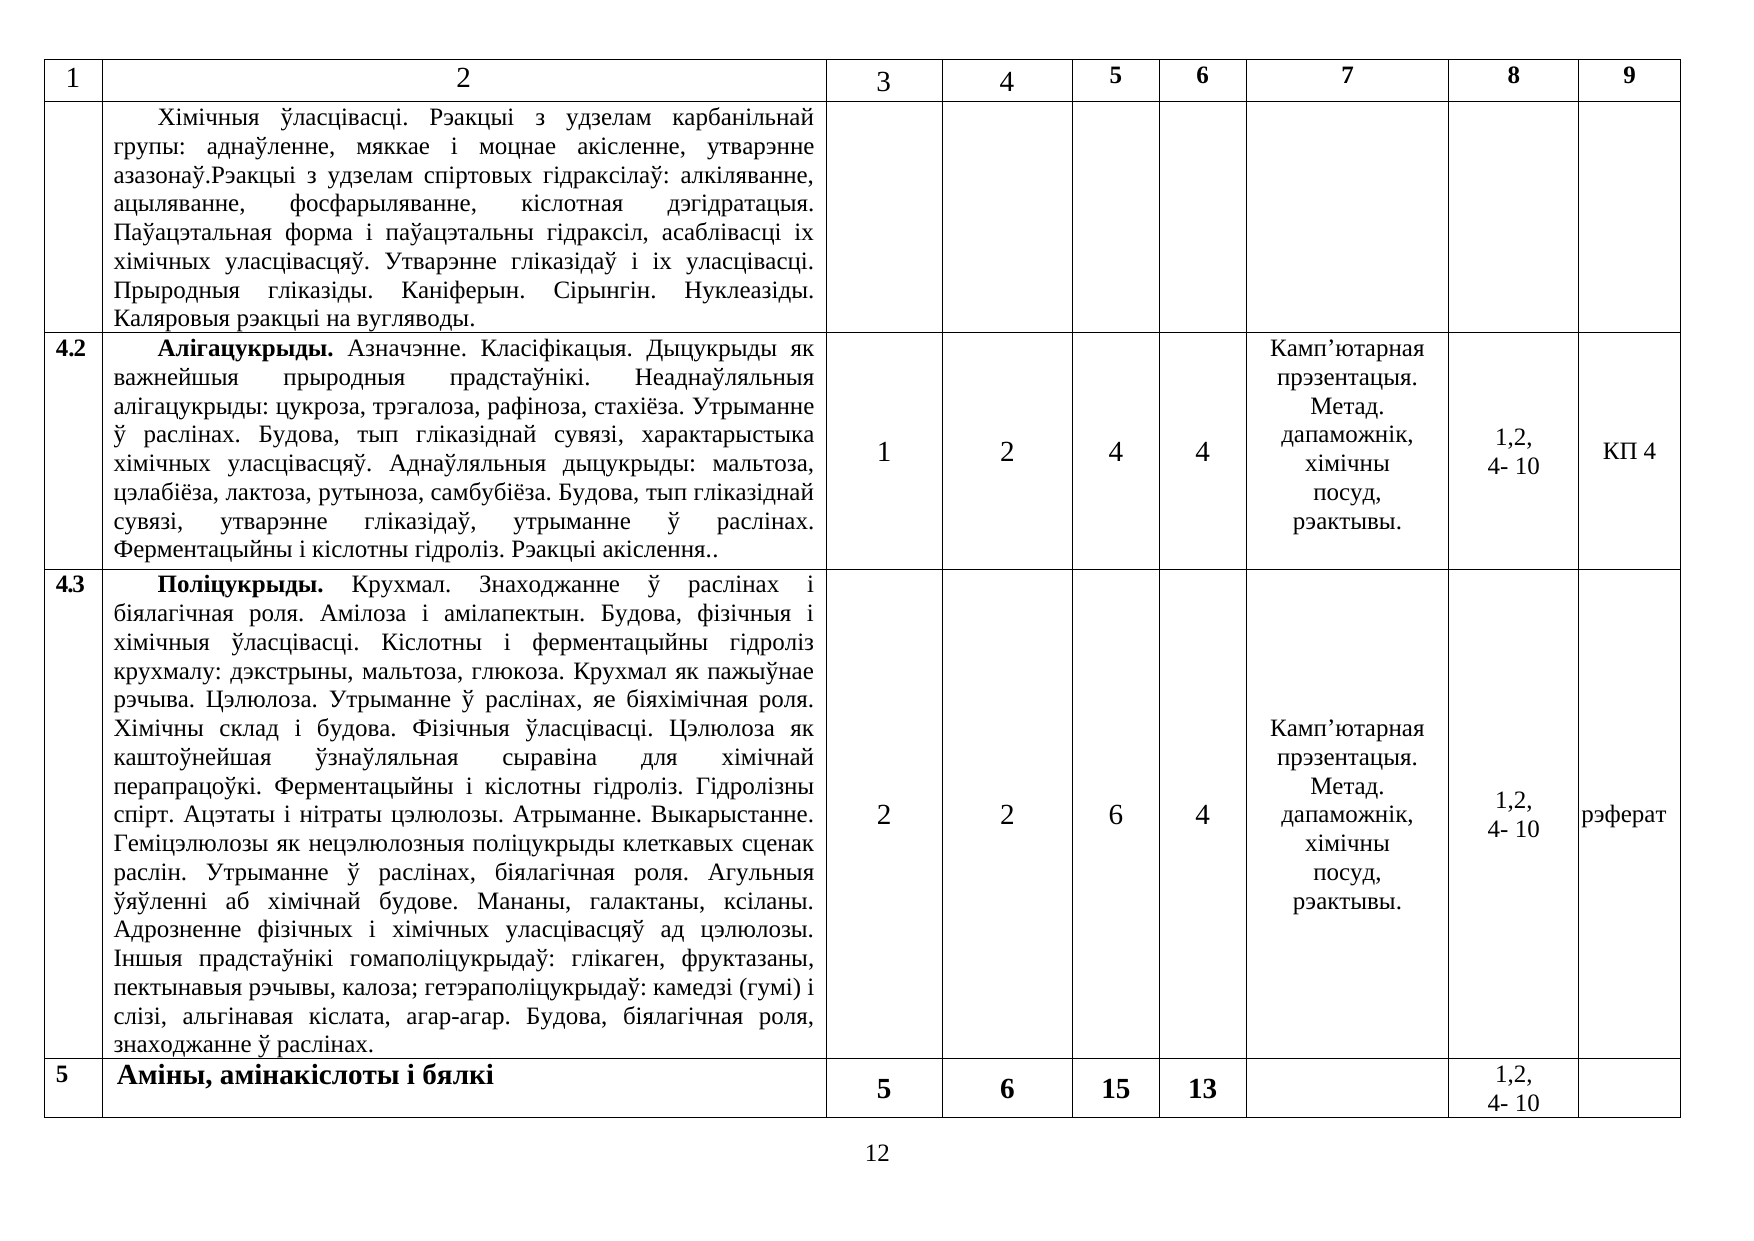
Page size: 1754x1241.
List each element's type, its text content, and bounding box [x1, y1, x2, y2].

table_cell [943, 102, 1072, 332]
table_cell 4.3 [45, 570, 102, 1058]
table_cell 1,2, 4- 10 [1449, 1059, 1578, 1117]
table_cell Хімічныя ўласцівасці. Рэакцыі з удзелам карбанільнай групы: аднаўленне, мяккае і моцнае акісленне, утварэнне азазонаў.Рэакцыі з удзелам спіртовых гідраксілаў: алкіляванне, ацыляванне, фосфарыляванне, кіслотная дэгідратацыя. Паўацэтальная форма і паўацэтальны гідраксіл, асаблівасці іх хімічных уласцівасцяў. Утварэнне гліказідаў і іх уласцівасці. Прыродныя гліказіды. Каніферын. Сірынгін. Нуклеазіды. Каляровыя рэакцыі на вугляводы. [103, 102, 826, 332]
table_cell [1160, 102, 1246, 332]
table_cell 5 [1073, 60, 1159, 101]
table_cell Аміны, амінакіслоты і бялкі [103, 1059, 826, 1117]
table_cell [1073, 102, 1159, 332]
table_cell 9 [1579, 60, 1680, 101]
table_cell 5 [45, 1059, 102, 1117]
table_cell 1,2, 4- 10 [1449, 333, 1578, 568]
table_cell Алігацукрыды. Азначэнне. Класіфікацыя. Дыцукрыды як важнейшыя прыродныя прадстаўнікі. Неаднаўляльныя алігацукрыды: цукроза, трэгалоза, рафіноза, стахіёза. Утрыманне ў раслінах. Будова, тып гліказіднай сувязі, характарыстыка хімічных уласцівасцяў. Аднаўляльныя дыцукрыды: мальтоза, цэлабіёза, лактоза, рутыноза, самбубіёза. Будова, тып гліказіднай сувязі, утварэнне гліказідаў, утрыманне ў раслінах. Ферментацыйны і кіслотны гідроліз. Рэакцыі акіслення.. [103, 333, 826, 568]
table_cell 1 [45, 60, 102, 101]
table_cell 8 [1449, 60, 1578, 101]
table_cell 1 [827, 333, 942, 568]
table_cell 15 [1073, 1059, 1159, 1117]
table_cell Поліцукрыды. Крухмал. Знаходжанне ў раслінах і біялагічная роля. Амілоза і амілапектын. Будова, фізічныя і хімічныя ўласцівасці. Кіслотны і ферментацыйны гідроліз крухмалу: дэкстрыны, мальтоза, глюкоза. Крухмал як пажыўнае рэчыва. Цэлюлоза. Утрыманне ў раслінах, яе біяхімічная роля. Хімічны склад і будова. Фізічныя ўласцівасці. Цэлюлоза як каштоўнейшая ўзнаўляльная сыравіна для хімічнай перапрацоўкі. Ферментацыйны і кіслотны гідроліз. Гідролізны спірт. Ацэтаты і нітраты цэлюлозы. Атрыманне. Выкарыстанне. Геміцэлюлозы як нецэлюлозныя поліцукрыды клеткавых сценак раслін. Утрыманне ў раслінах, біялагічная роля. Агульныя ўяўленні аб хімічнай будове. Мананы, галактаны, ксіланы. Адрозненне фізічных і хімічных уласцівасцяў ад цэлюлозы. Іншыя прадстаўнікі гомаполіцукрыдаў: глікаген, фруктазаны, пектынавыя рэчывы, калоза; гетэраполіцукрыдаў: камедзі (гумі) і слізі, альгінавая кіслата, агар-агар. Будова, біялагічная роля, знаходжанне ў раслінах. [103, 570, 826, 1058]
table_cell 2 [943, 333, 1072, 568]
table_cell 1,2, 4- 10 [1449, 570, 1578, 1058]
table_cell 2 [103, 60, 826, 101]
table_cell 4 [1160, 570, 1246, 1058]
table_cell [1247, 1059, 1448, 1117]
table_cell Камп’ютарная прэзентацыя. Метад. дапаможнік, хімічны посуд, рэактывы. [1247, 333, 1448, 568]
table_cell [1449, 102, 1578, 332]
table_cell 6 [943, 1059, 1072, 1117]
table_cell КП 4 [1579, 333, 1680, 568]
table_cell Камп’ютарная прэзентацыя. Метад. дапаможнік, хімічны посуд, рэактывы. [1247, 570, 1448, 1058]
table_cell рэферат [1579, 570, 1680, 1058]
table_cell 4 [1073, 333, 1159, 568]
table_cell 4 [1160, 333, 1246, 568]
table_cell 6 [1160, 60, 1246, 101]
table_cell [45, 102, 102, 332]
table_cell 4.2 [45, 333, 102, 568]
table_cell [827, 102, 942, 332]
table_cell 5 [827, 1059, 942, 1117]
table_cell [1579, 102, 1680, 332]
table_cell 3 [827, 60, 942, 101]
table_cell 2 [827, 570, 942, 1058]
table_cell 6 [1073, 570, 1159, 1058]
table_cell [1579, 1059, 1680, 1117]
table_cell [1247, 102, 1448, 332]
table_cell 7 [1247, 60, 1448, 101]
table_cell 4 [943, 60, 1072, 101]
table_cell 13 [1160, 1059, 1246, 1117]
table_cell 2 [943, 570, 1072, 1058]
